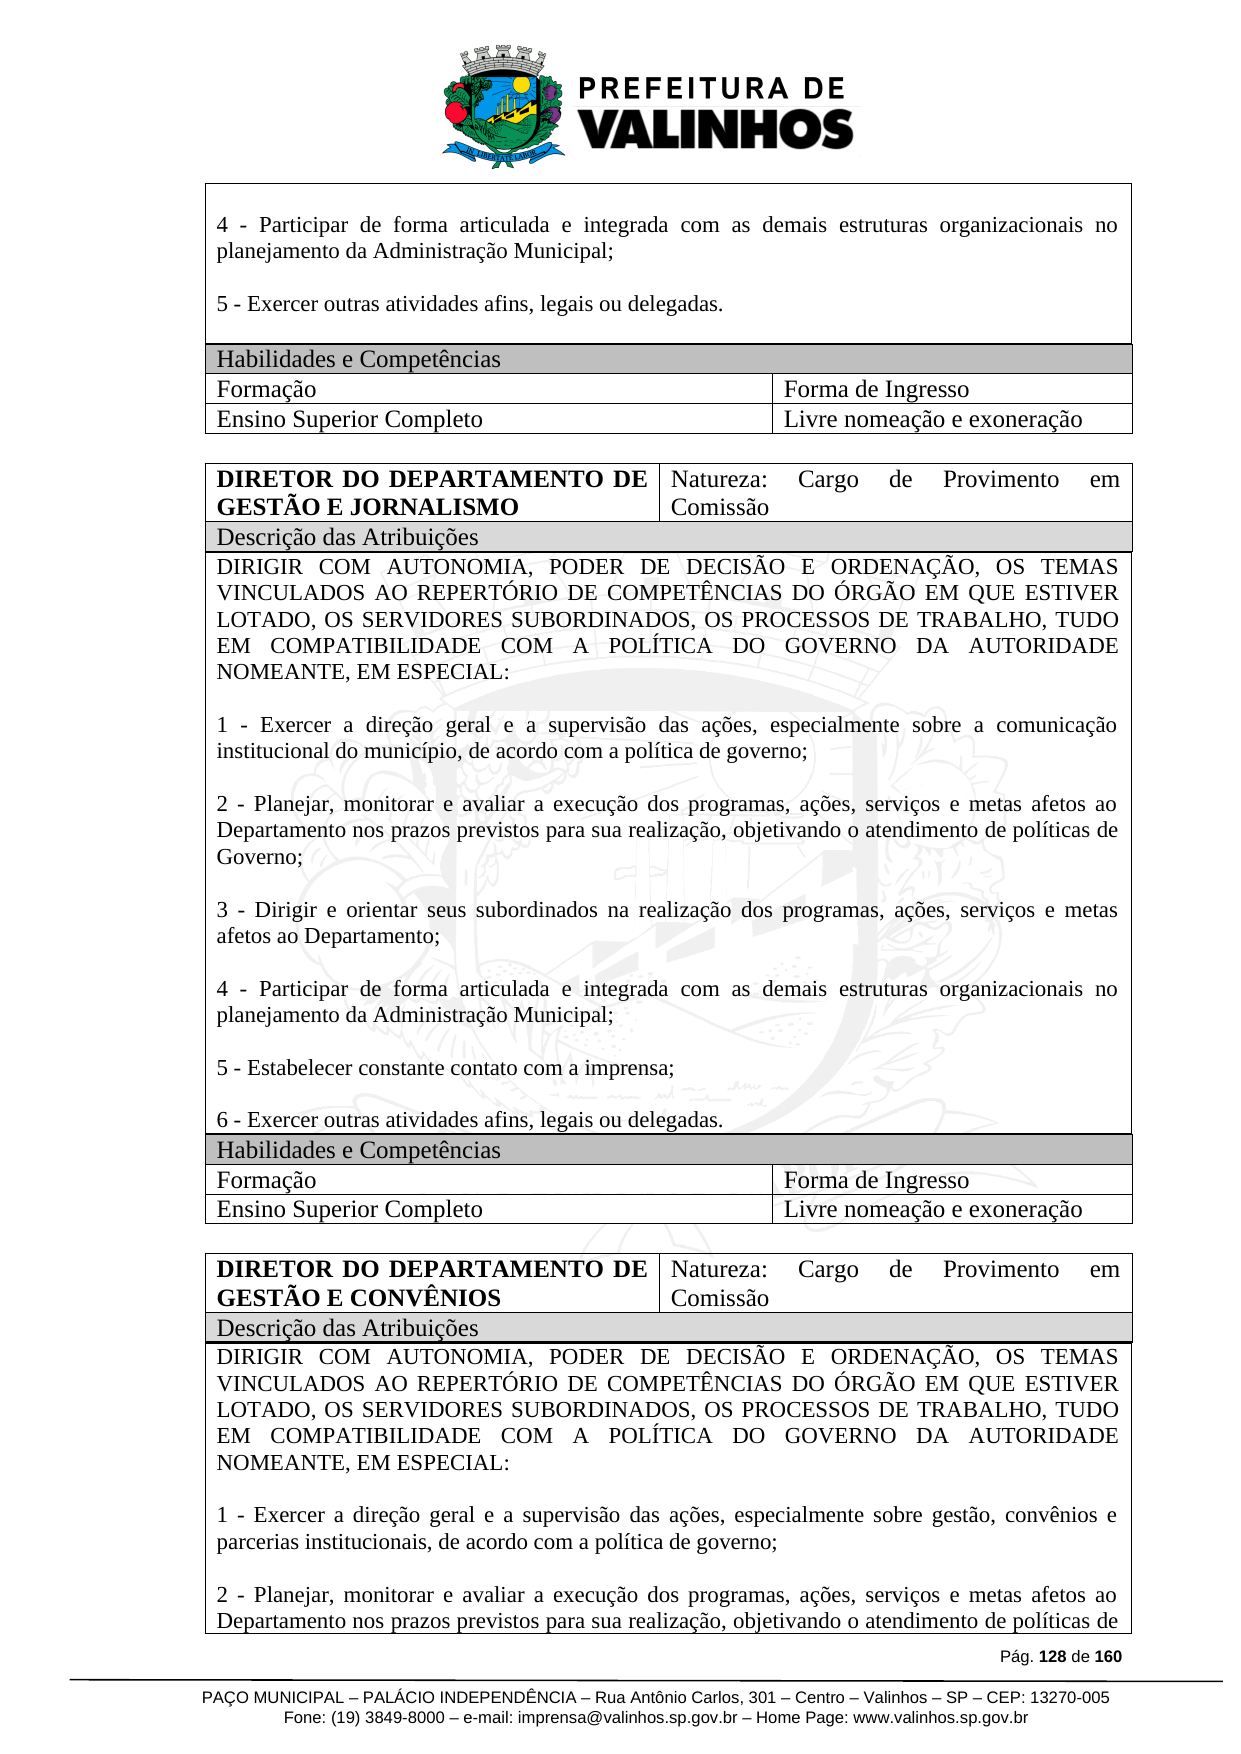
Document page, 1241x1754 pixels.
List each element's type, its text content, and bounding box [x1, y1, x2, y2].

table_cell Forma de Ingresso [773, 374, 1132, 403]
table_cell Ensino Superior Completo [206, 404, 772, 433]
table_cell Descrição das Atribuições [206, 1313, 1132, 1341]
table_cell Livre nomeação e exoneração [773, 1195, 1132, 1223]
table_cell Formação [206, 1165, 772, 1193]
table_header Habilidades e Competências [206, 345, 1132, 373]
table_header Habilidades e Competências [206, 1135, 1132, 1164]
table_header DIRETOR DO DEPARTAMENTO DE GESTÃO E JORNALISMO [206, 464, 659, 521]
table_cell Ensino Superior Completo [206, 1195, 772, 1223]
table_cell Livre nomeação e exoneração [773, 404, 1132, 433]
picture [426, 29, 876, 183]
table_header DIRETOR DO DEPARTAMENTO DE GESTÃO E CONVÊNIOS [206, 1254, 659, 1312]
table_header Natureza: Cargo de Provimento em Comissão [660, 1254, 1132, 1312]
table_cell Forma de Ingresso [773, 1165, 1132, 1193]
table_header DIRIGIR COM AUTONOMIA, PODER DE DECISÃO E ORDENAÇÃO, OS TEMAS VINCULADOS AO REPERTÓRIO DE COMPETÊNCIAS DO ÓRGÃO EM QUE ESTIVER LOTADO, OS SERVIDORES SUBORDINADOS, OS PROCESSOS DE TRABALHO, TUDO EM COMPATIBILIDADE COM A POLÍTICA DO GOVERNO DA AUTORIDADE NOMEANTE, EM ESPECIAL: 1 - Exercer a direção geral e a supervisão das ações, especialmente sobre a comunicação institucional do município, de acordo com a política de governo; 2 - Planejar, monitorar e avaliar a execução dos programas, ações, serviços e metas afetos ao Departamento nos prazos previstos para sua realização, objetivando o atendimento de políticas de Governo; 3 - Dirigir e orientar seus subordinados na realização dos programas, ações, serviços e metas afetos ao Departamento; 4 - Participar de forma articulada e integrada com as demais estruturas organizacionais no planejamento da Administração Municipal; 5 - Estabelecer constante contato com a imprensa; 6 - Exercer outras atividades afins, legais ou delegadas. [206, 553, 1131, 1133]
table_header Natureza: Cargo de Provimento em Comissão [660, 464, 1132, 521]
table_cell Formação [206, 374, 772, 403]
table_cell Descrição das Atribuições [206, 522, 1132, 551]
